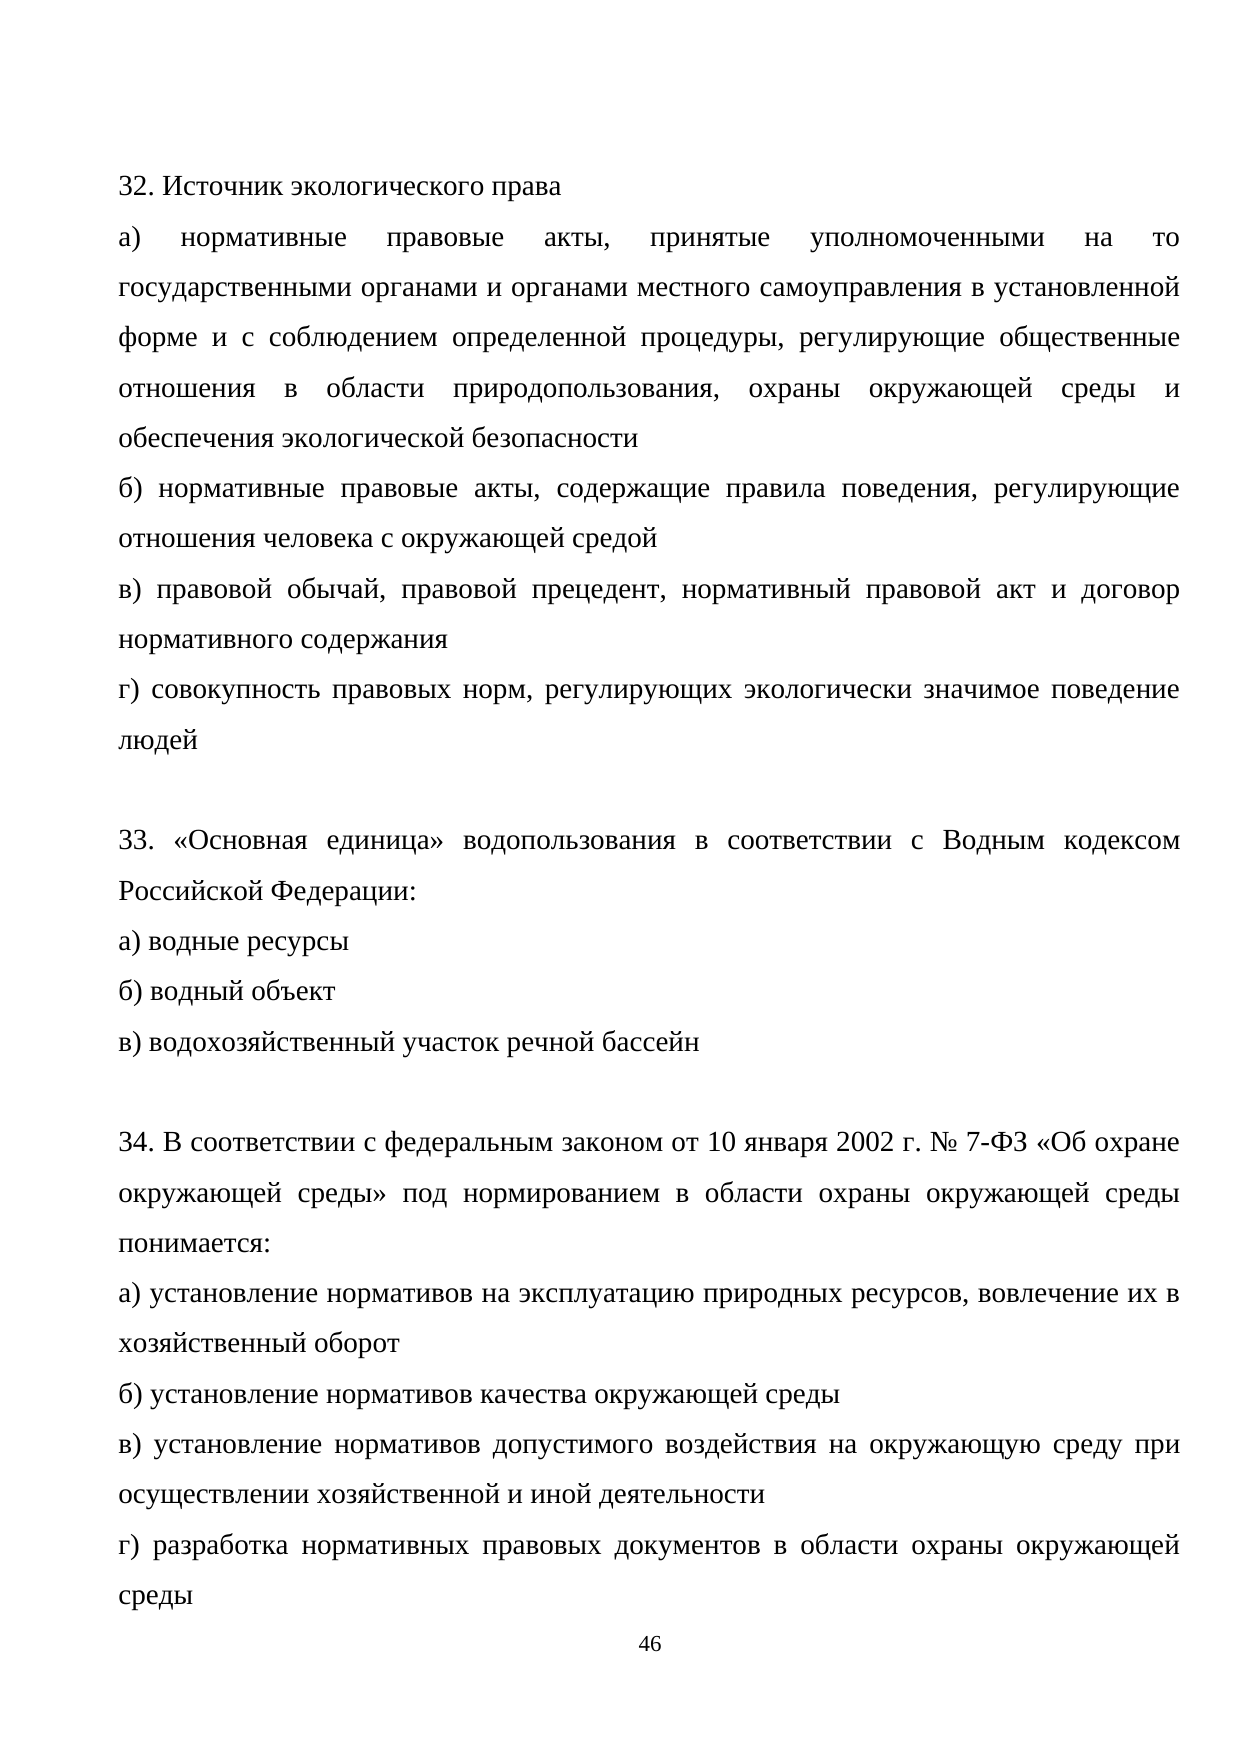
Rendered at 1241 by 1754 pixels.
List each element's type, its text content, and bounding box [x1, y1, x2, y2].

text а) установление нормативов на эксплуатацию природных ресурсов, вовлечение их в хозяйственный оборот [118, 1275, 1181, 1359]
text 34. В соответствии с федеральным законом от 10 января 2002 г. № 7-ФЗ «Об охране окружающей среды» под нормированием в области охраны окружающей среды понимается: [118, 1124, 1181, 1258]
text б) нормативные правовые акты, содержащие правила поведения, регулирующие отношения человека с окружающей средой [118, 470, 1181, 554]
text 32. Источник экологического права [118, 168, 1181, 202]
text в) правовой обычай, правовой прецедент, нормативный правовой акт и договор нормативного содержания [118, 571, 1181, 655]
text г) совокупность правовых норм, регулирующих экологически значимое поведение людей [118, 672, 1181, 755]
text б) установление нормативов качества окружающей среды [118, 1376, 1181, 1409]
text в) водохозяйственный участок речной бассейн [118, 1024, 1181, 1057]
text а) водные ресурсы [118, 923, 1181, 957]
text б) водный объект [118, 973, 1181, 1007]
text в) установление нормативов допустимого воздействия на окружающую среду при осуществлении хозяйственной и иной деятельности [118, 1426, 1181, 1510]
text г) разработка нормативных правовых документов в области охраны окружающей среды [118, 1527, 1181, 1611]
text а) нормативные правовые акты, принятые уполномоченными на то государственными органами и органами местного самоуправления в установленной форме и с соблюдением определенной процедуры, регулирующие общественные отношения в области природопользования, охраны окружающей среды и обеспечения экологической безопасности [118, 219, 1181, 453]
text 33. «Основная единица» водопользования в соответствии с Водным кодексом Российской Федерации: [118, 822, 1181, 906]
